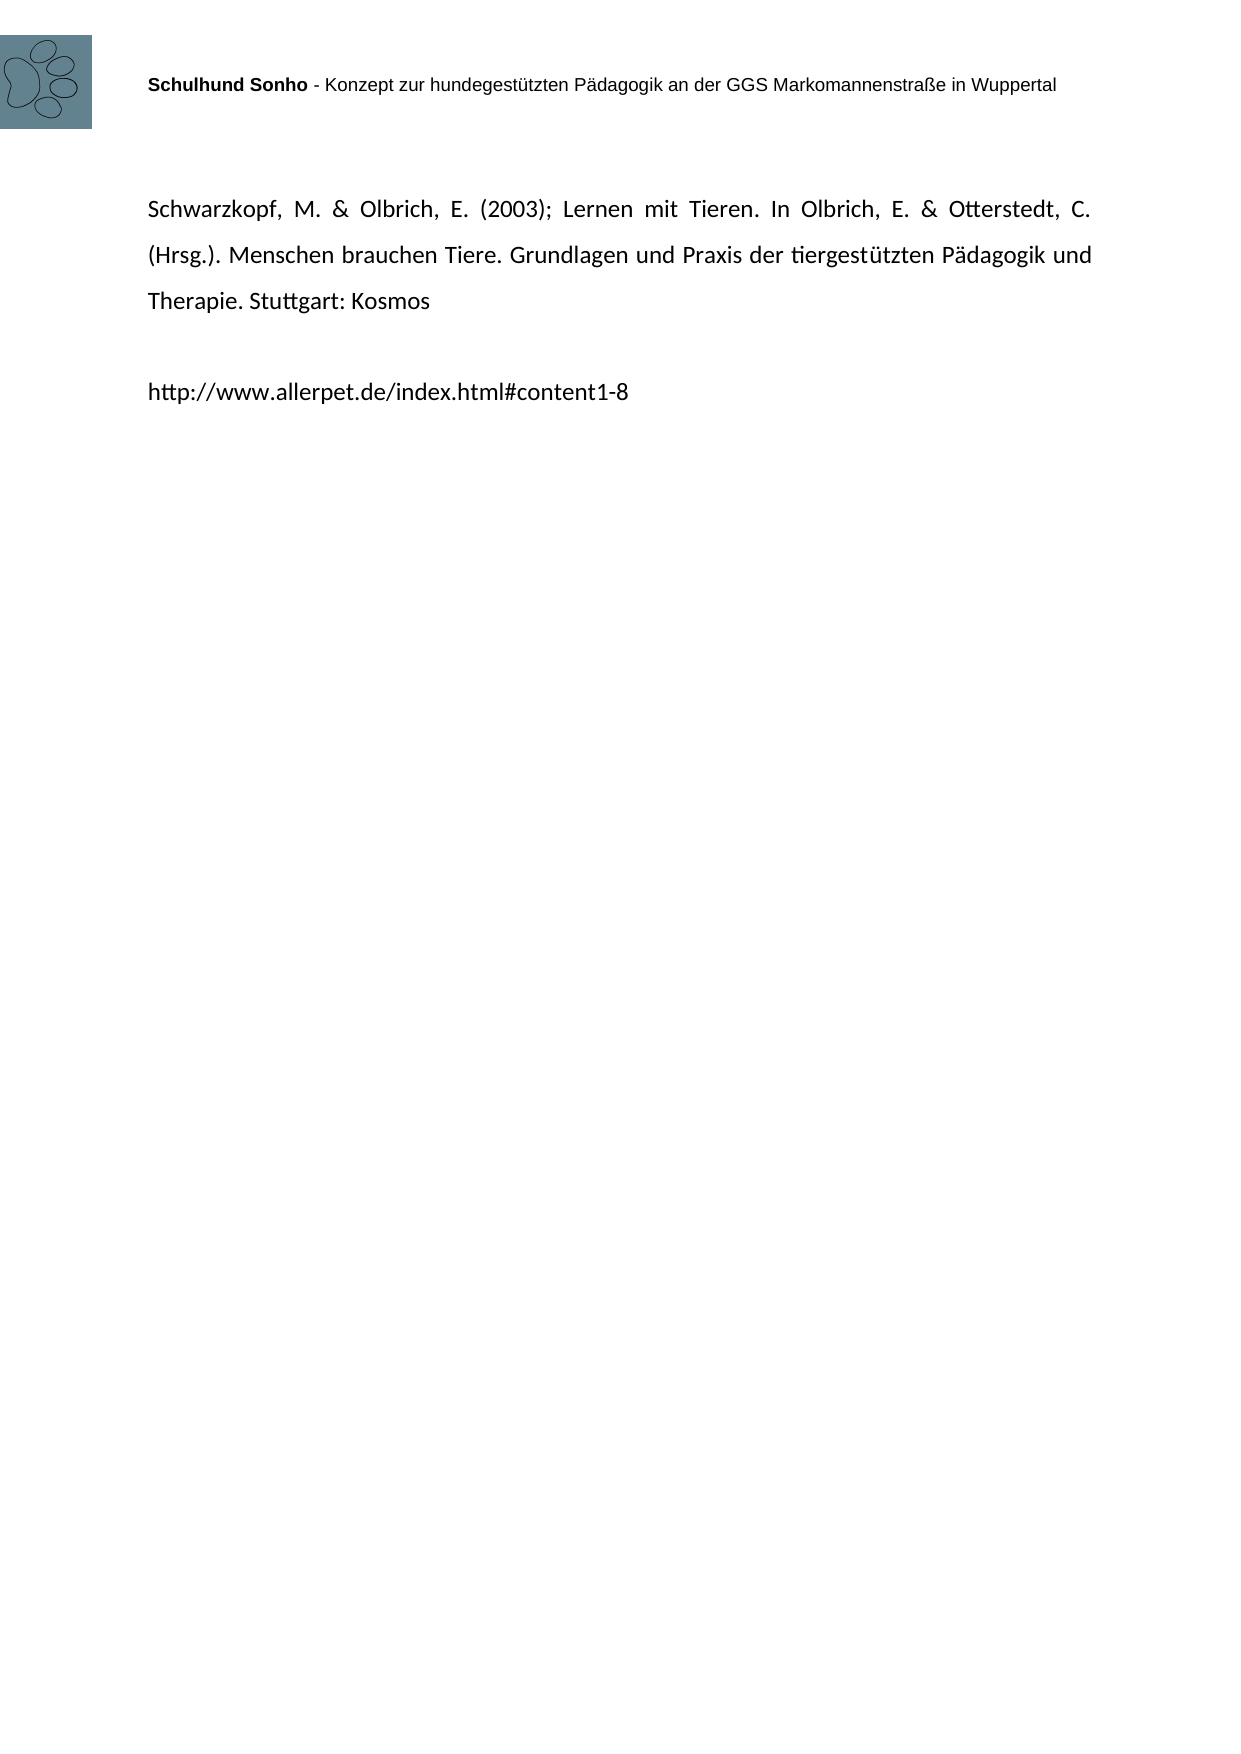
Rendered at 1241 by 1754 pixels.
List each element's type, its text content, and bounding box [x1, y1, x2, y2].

text Schwarzkopf, M. & Olbrich, E. (2003); Lernen mit Tieren. In Olbrich, E. & Otterstedt, C. (Hrsg.). Menschen brauchen Tiere. Grundlagen und Praxis der tiergestützten Pädagogik und Therapie. Stuttgart: Kosmos [148, 193, 1093, 315]
text http://www.allerpet.de/index.html#content1-8 [148, 376, 1093, 407]
